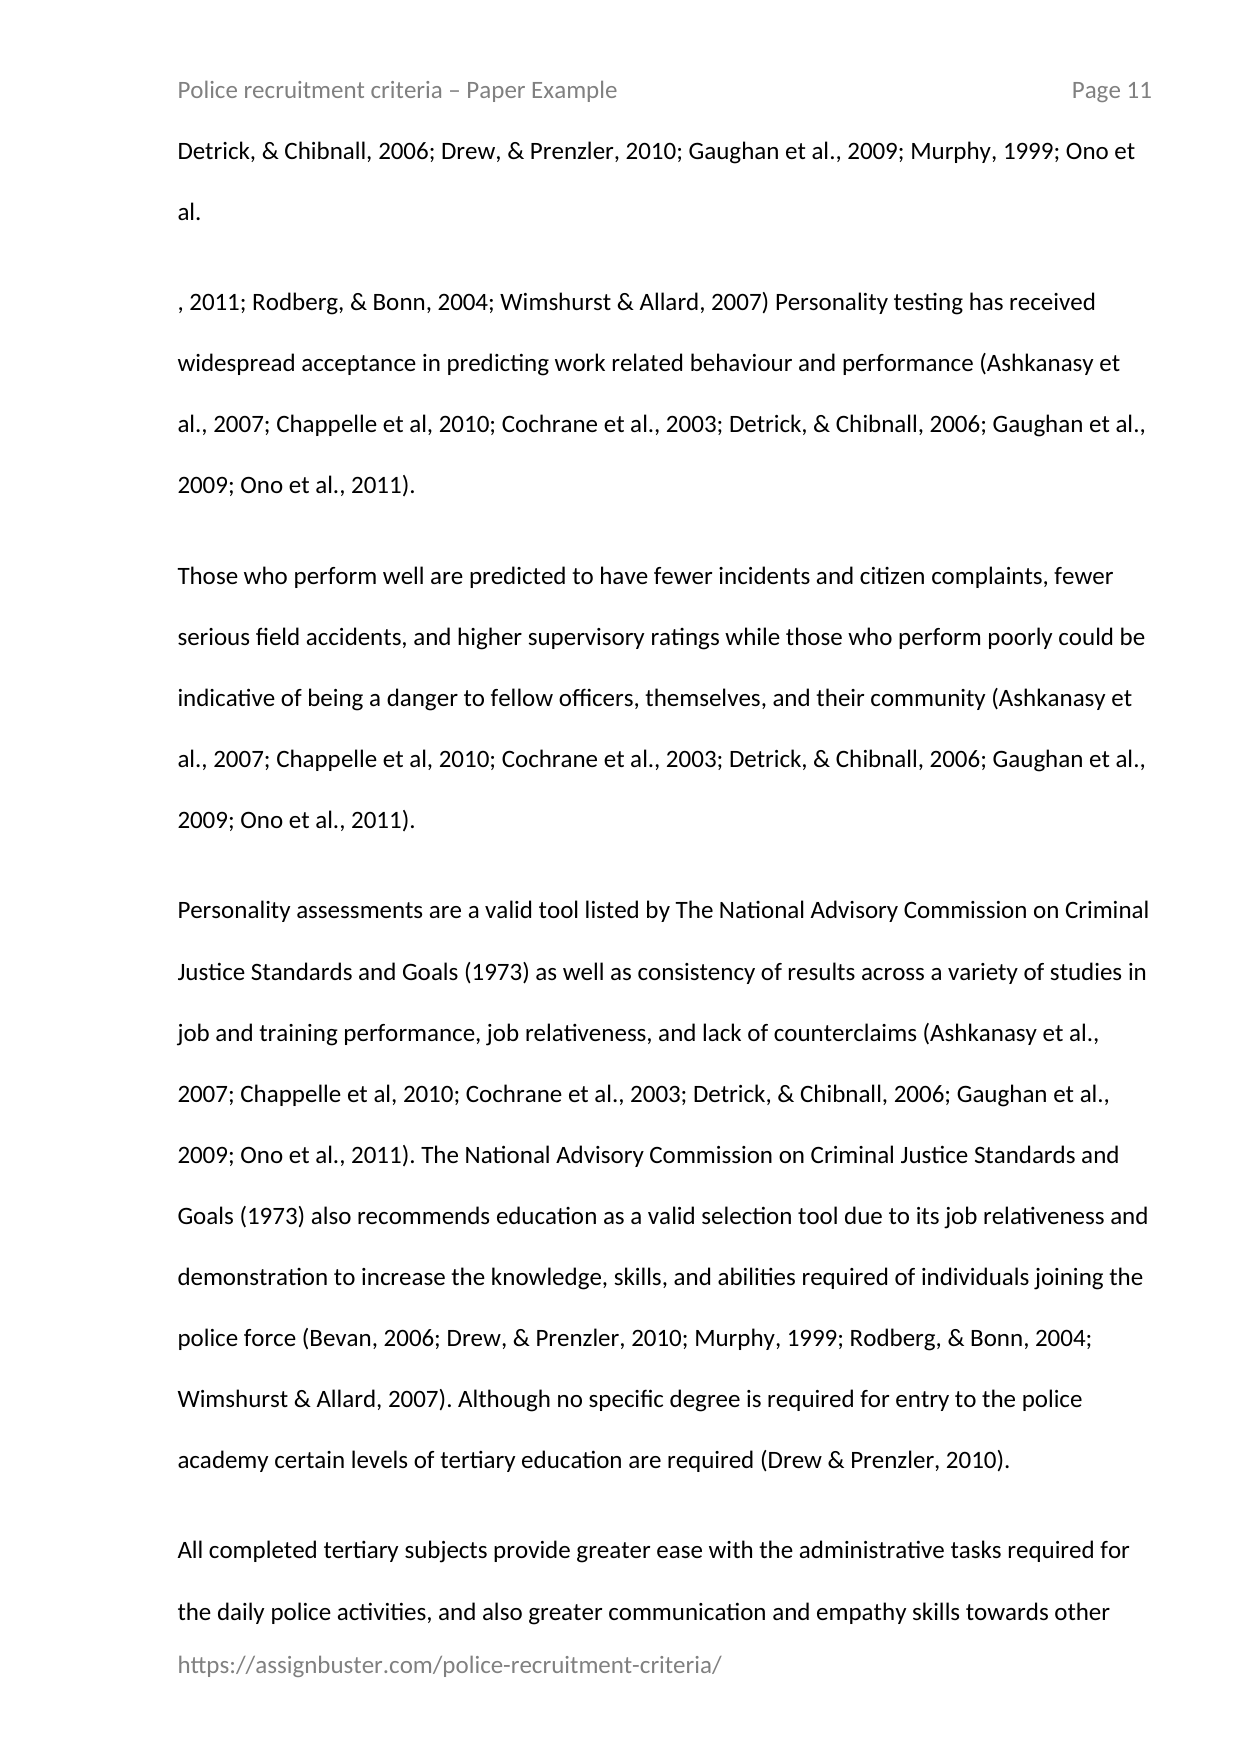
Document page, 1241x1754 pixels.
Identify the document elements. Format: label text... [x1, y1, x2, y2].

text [177, 1534, 1152, 1626]
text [177, 135, 1152, 226]
text Personality assessments are a valid tool listed by The National Advisory Commission on Criminal Justice Standards and Goals (1973) as well as consistency of results across a variety of studies in job and training performance, job relativeness, and lack of counterclaims (Ashkanasy et al., 2007; Chappelle et al, 2010; Cochrane et al., 2003; Detrick, & Chibnall, 2006; Gaughan et al., 2009; Ono et al., 2011). The National Advisory Commission on Criminal Justice Standards and Goals (1973) also recommends education as a valid selection tool due to its job relativeness and demonstration to increase the knowledge, skills, and abilities required of individuals joining the police force (Bevan, 2006; Drew, & Prenzler, 2010; Murphy, 1999; Rodberg, & Bonn, 2004; Wimshurst & Allard, 2007). Although no specific degree is required for entry to the police academy certain levels of tertiary education are required (Drew & Prenzler, 2010). [177, 895, 1152, 1474]
text , 2011; Rodberg, & Bonn, 2004; Wimshurst & Allard, 2007) Personality testing has received widespread acceptance in predicting work related behaviour and performance (Ashkanasy et al., 2007; Chappelle et al, 2010; Cochrane et al., 2003; Detrick, & Chibnall, 2006; Gaughan et al., 2009; Ono et al., 2011). [177, 286, 1152, 500]
text Those who perform well are predicted to have fewer incidents and citizen complaints, fewer serious field accidents, and higher supervisory ratings while those who perform poorly could be indicative of being a danger to fellow officers, themselves, and their community (Ashkanasy et al., 2007; Chappelle et al, 2010; Cochrane et al., 2003; Detrick, & Chibnall, 2006; Gaughan et al., 2009; Ono et al., 2011). [177, 560, 1152, 835]
